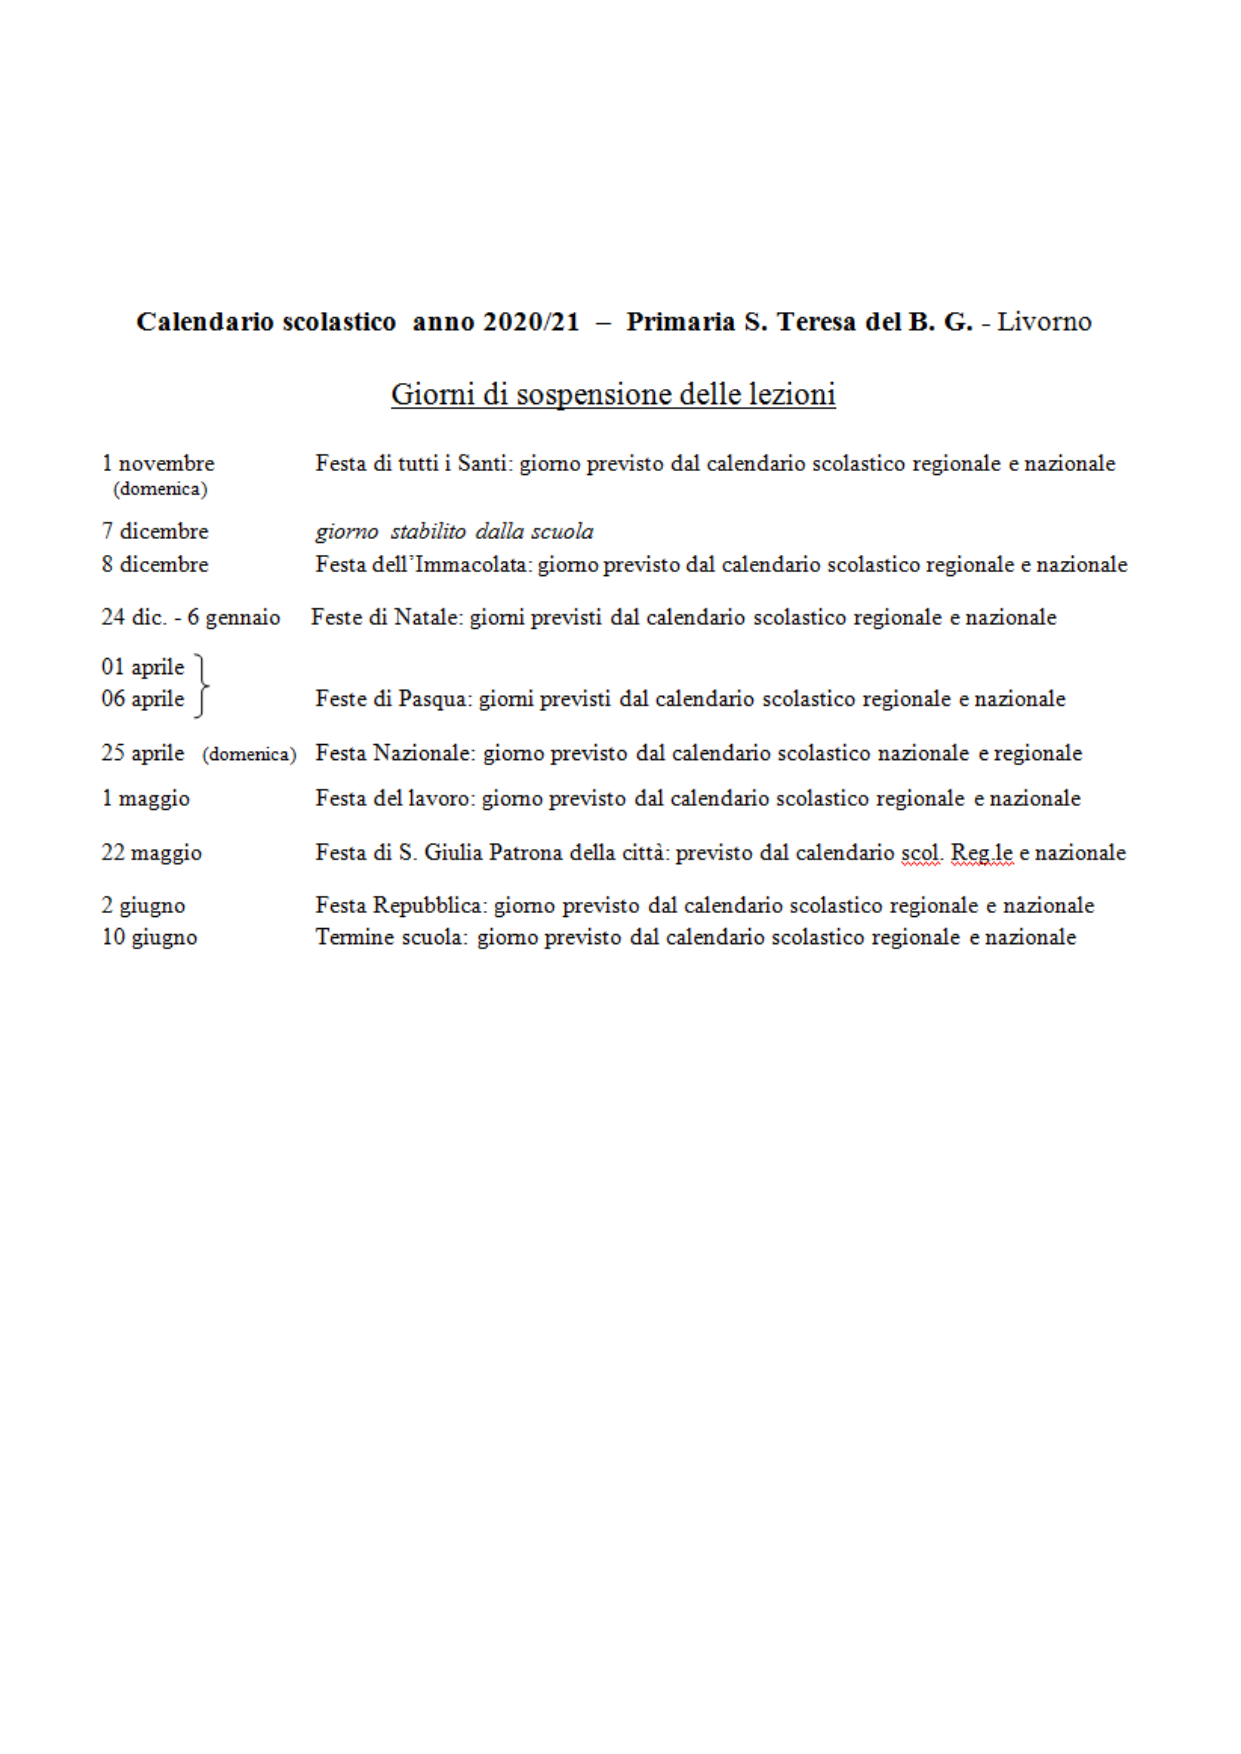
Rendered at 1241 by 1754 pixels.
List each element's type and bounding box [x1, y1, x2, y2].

picture [88, 293, 1152, 1005]
